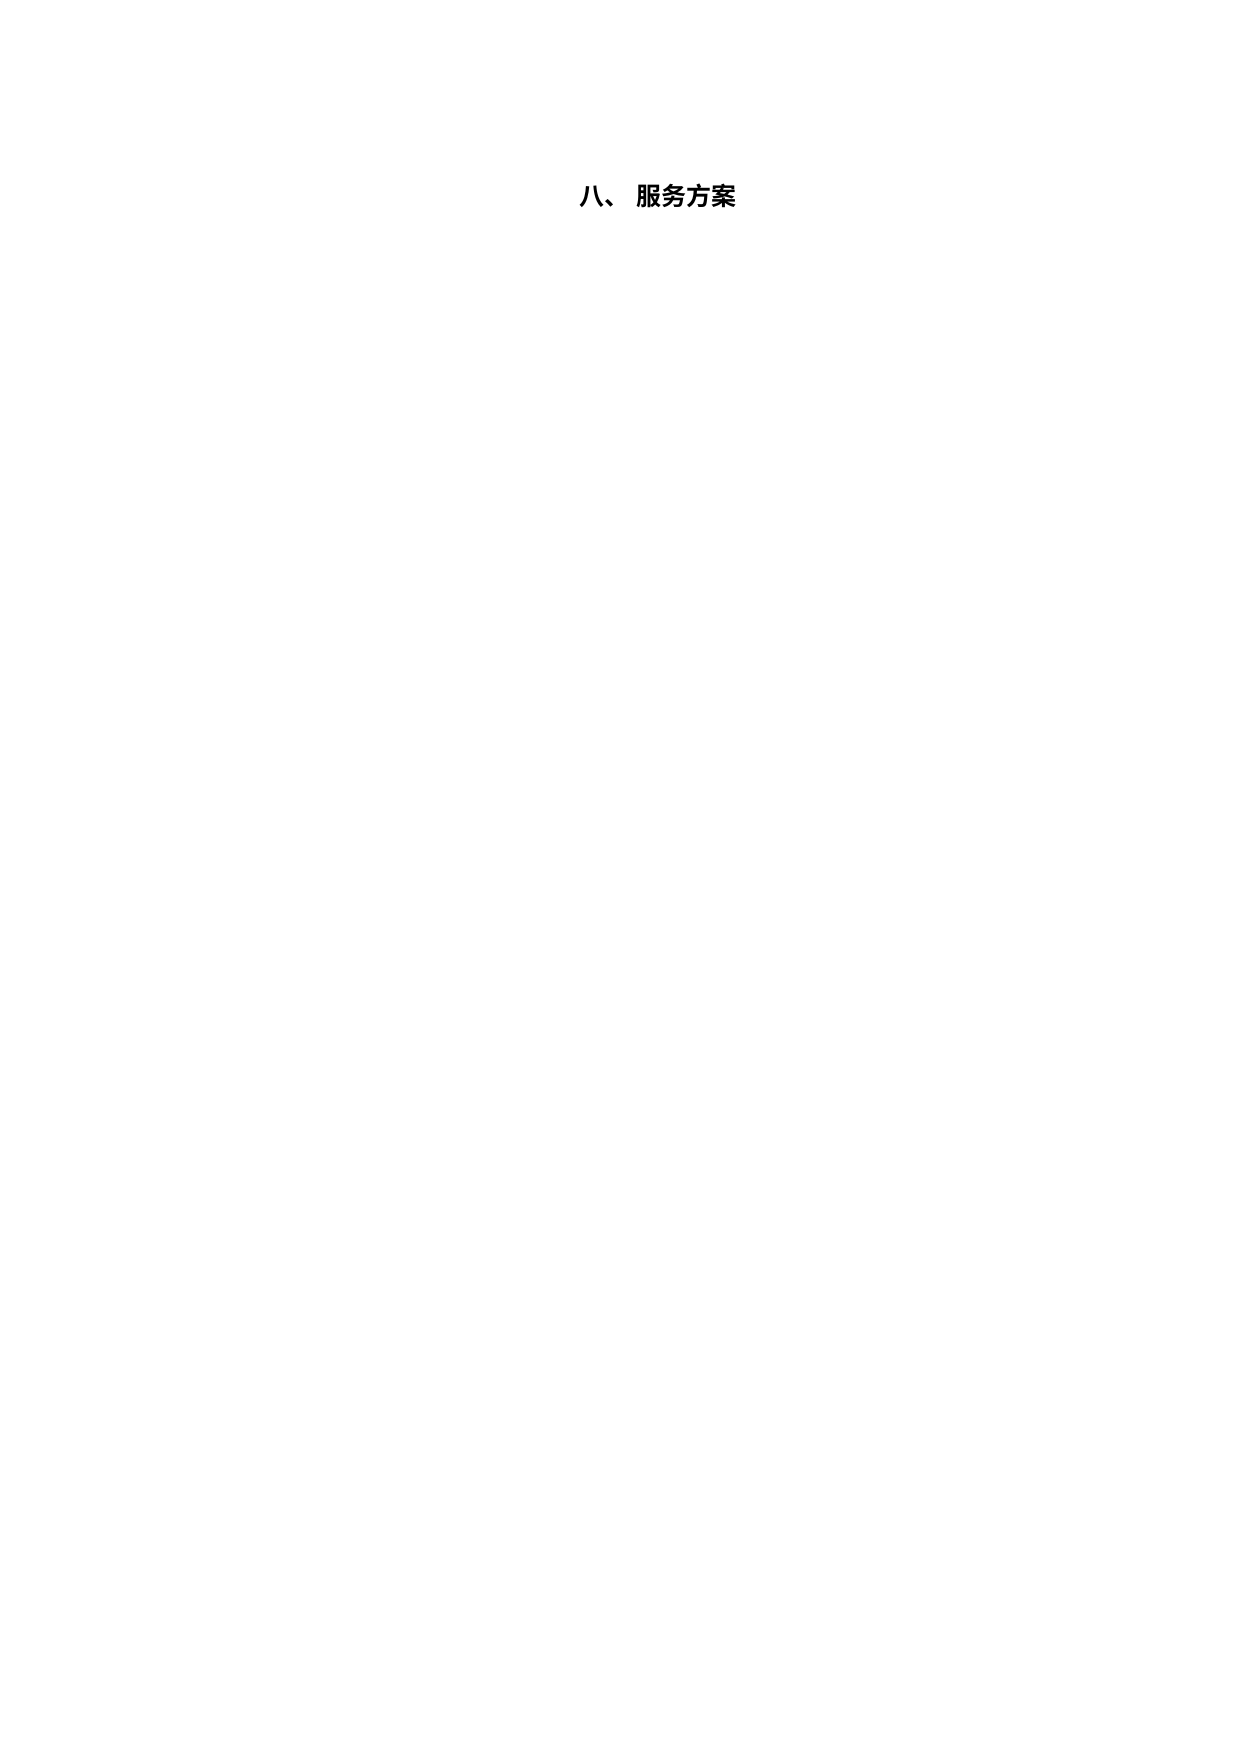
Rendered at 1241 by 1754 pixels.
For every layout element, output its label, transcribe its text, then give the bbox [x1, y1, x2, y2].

list 服务方案 [262, 162, 1053, 227]
